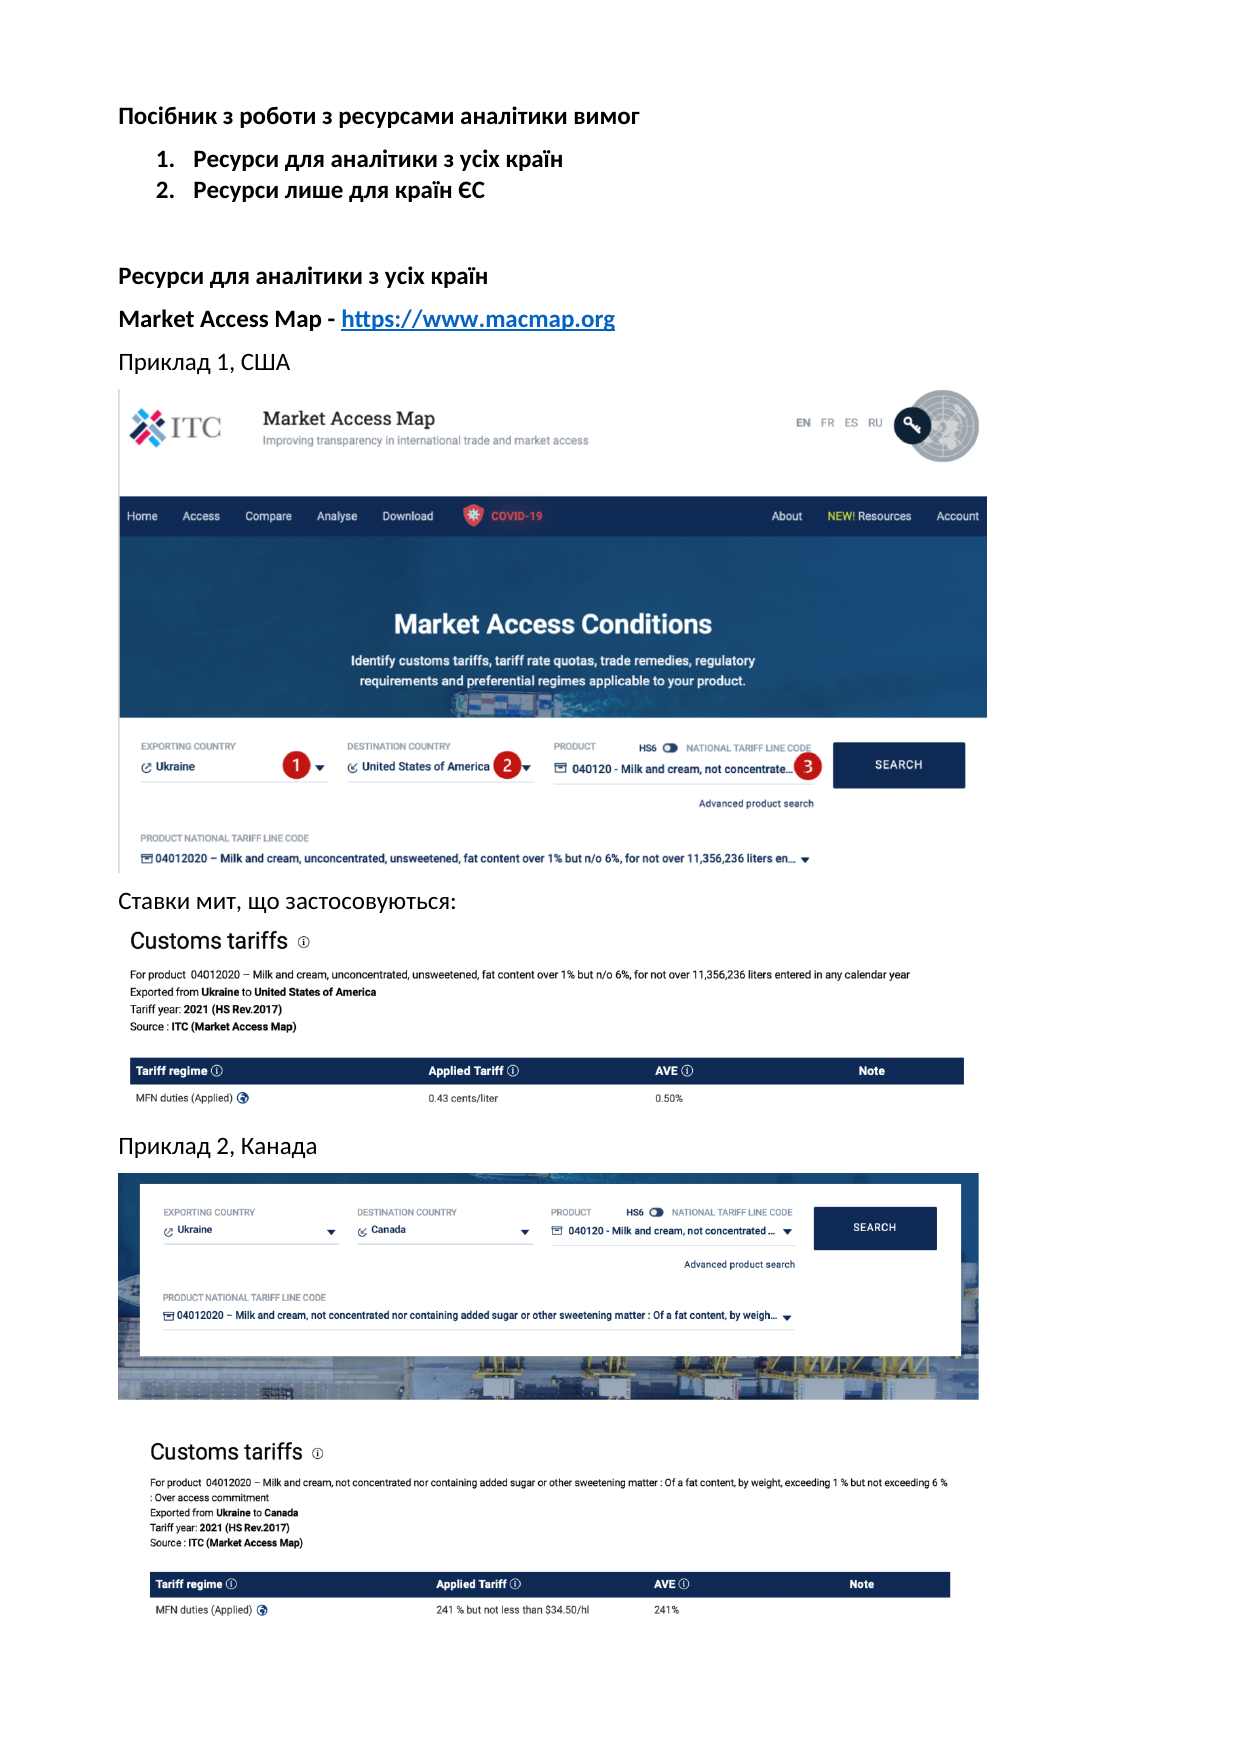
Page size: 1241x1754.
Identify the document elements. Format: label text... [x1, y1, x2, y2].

text Приклад 1, США [118, 346, 1169, 377]
list Ресурси для аналітики з усіх країн [156, 143, 1169, 174]
picture [118, 1173, 979, 1629]
text Приклад 2, Канада [118, 1130, 1169, 1161]
text Посібник з роботи з ресурсами аналітики вимог [118, 100, 1169, 131]
list Ресурси лише для країн ЄС [156, 174, 1169, 204]
text Ставки мит, що застосовуються: [118, 885, 1169, 916]
picture [118, 928, 978, 1118]
text Market Access Map - https://www.macmap.org [118, 303, 1169, 333]
picture [118, 389, 987, 873]
text Ресурси для аналітики з усіх країн [118, 260, 1169, 291]
